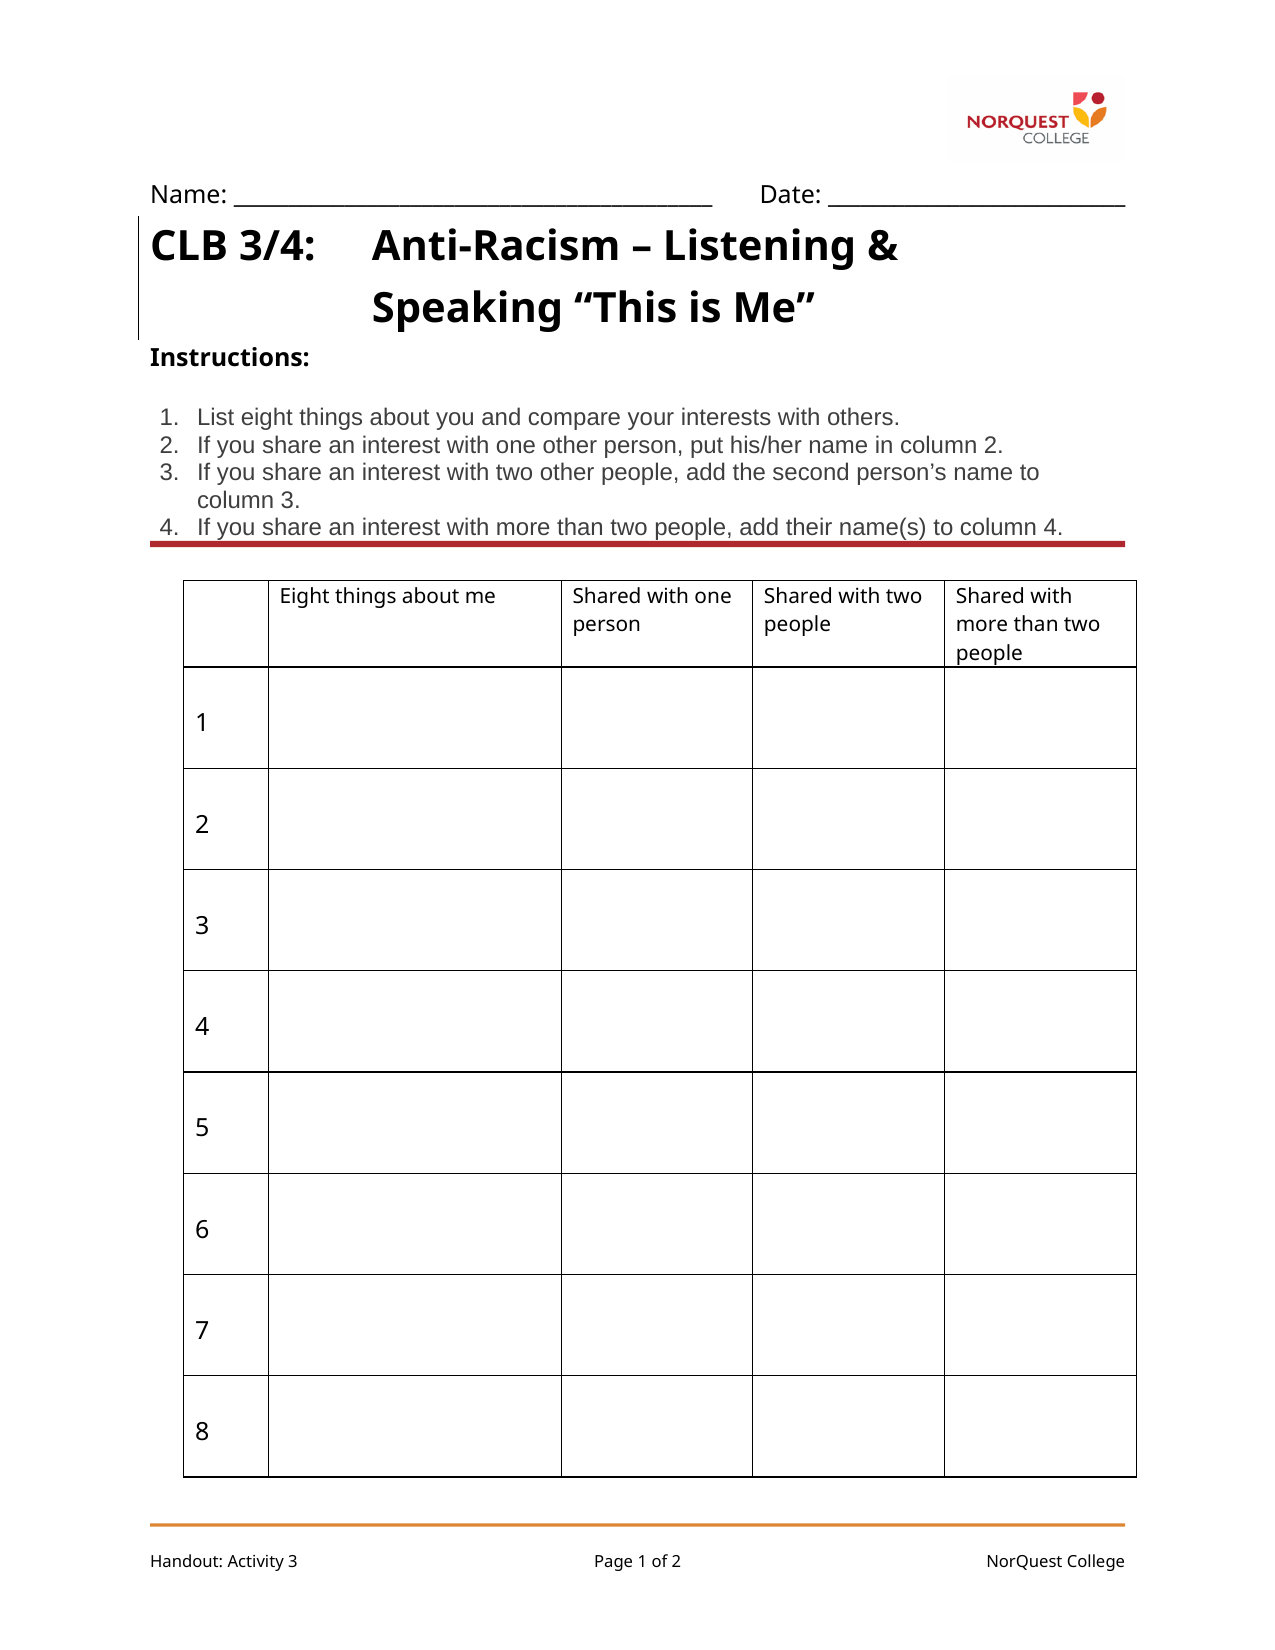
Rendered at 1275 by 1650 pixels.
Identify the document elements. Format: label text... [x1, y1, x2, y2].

table_cell [753, 870, 944, 970]
table_header Shared with one person [562, 581, 752, 666]
table_header Eight things about me [269, 581, 561, 666]
table_cell [945, 971, 1136, 1071]
table_cell [562, 668, 752, 768]
table_cell 1 [184, 668, 268, 768]
table_cell [945, 1275, 1136, 1375]
table_cell 7 [184, 1275, 268, 1375]
table_header Shared with more than two people [945, 581, 1136, 666]
table_cell 5 [184, 1073, 268, 1173]
list If you share an interest with one other person, put his/her name in column 2. [159, 431, 1102, 458]
table_header Shared with two people [753, 581, 944, 666]
table_cell [269, 769, 561, 869]
table_cell [562, 1376, 752, 1476]
list List eight things about you and compare your interests with others. [159, 403, 1102, 431]
table_header CLB 3/4: Anti-Racism – Listening & Speaking “This is Me” [139, 216, 1005, 340]
table_cell [945, 1073, 1136, 1173]
table_cell 4 [184, 971, 268, 1071]
table_cell [269, 1275, 561, 1375]
table_cell [269, 1174, 561, 1274]
table_cell 8 [184, 1376, 268, 1476]
table_cell [753, 1275, 944, 1375]
text Instructions: [150, 340, 1125, 374]
table_cell [753, 1174, 944, 1274]
table_cell [753, 1073, 944, 1173]
table_cell [562, 1275, 752, 1375]
table_cell [269, 1073, 561, 1173]
table_cell [753, 1376, 944, 1476]
table_cell [753, 668, 944, 768]
table_cell [269, 870, 561, 970]
table_cell [753, 769, 944, 869]
table_cell 3 [184, 870, 268, 970]
table_cell [562, 769, 752, 869]
table_cell [945, 769, 1136, 869]
table_cell 6 [184, 1174, 268, 1274]
list If you share an interest with two other people, add the second person’s name to column 3. [159, 458, 1102, 513]
table_cell 2 [184, 769, 268, 869]
table_cell [562, 1073, 752, 1173]
table_cell [945, 1174, 1136, 1274]
table_cell [269, 668, 561, 768]
table_cell [945, 1376, 1136, 1476]
table_cell [562, 870, 752, 970]
table_cell [945, 870, 1136, 970]
table_header [184, 581, 268, 666]
list If you share an interest with more than two people, add their name(s) to column 4. [159, 513, 1102, 540]
text Name: Date: [150, 177, 1125, 211]
table_cell [562, 971, 752, 1071]
table_cell [269, 971, 561, 1071]
table_cell [269, 1376, 561, 1476]
picture [947, 75, 1125, 162]
table_cell [945, 668, 1136, 768]
table_cell [753, 971, 944, 1071]
table_cell [562, 1174, 752, 1274]
